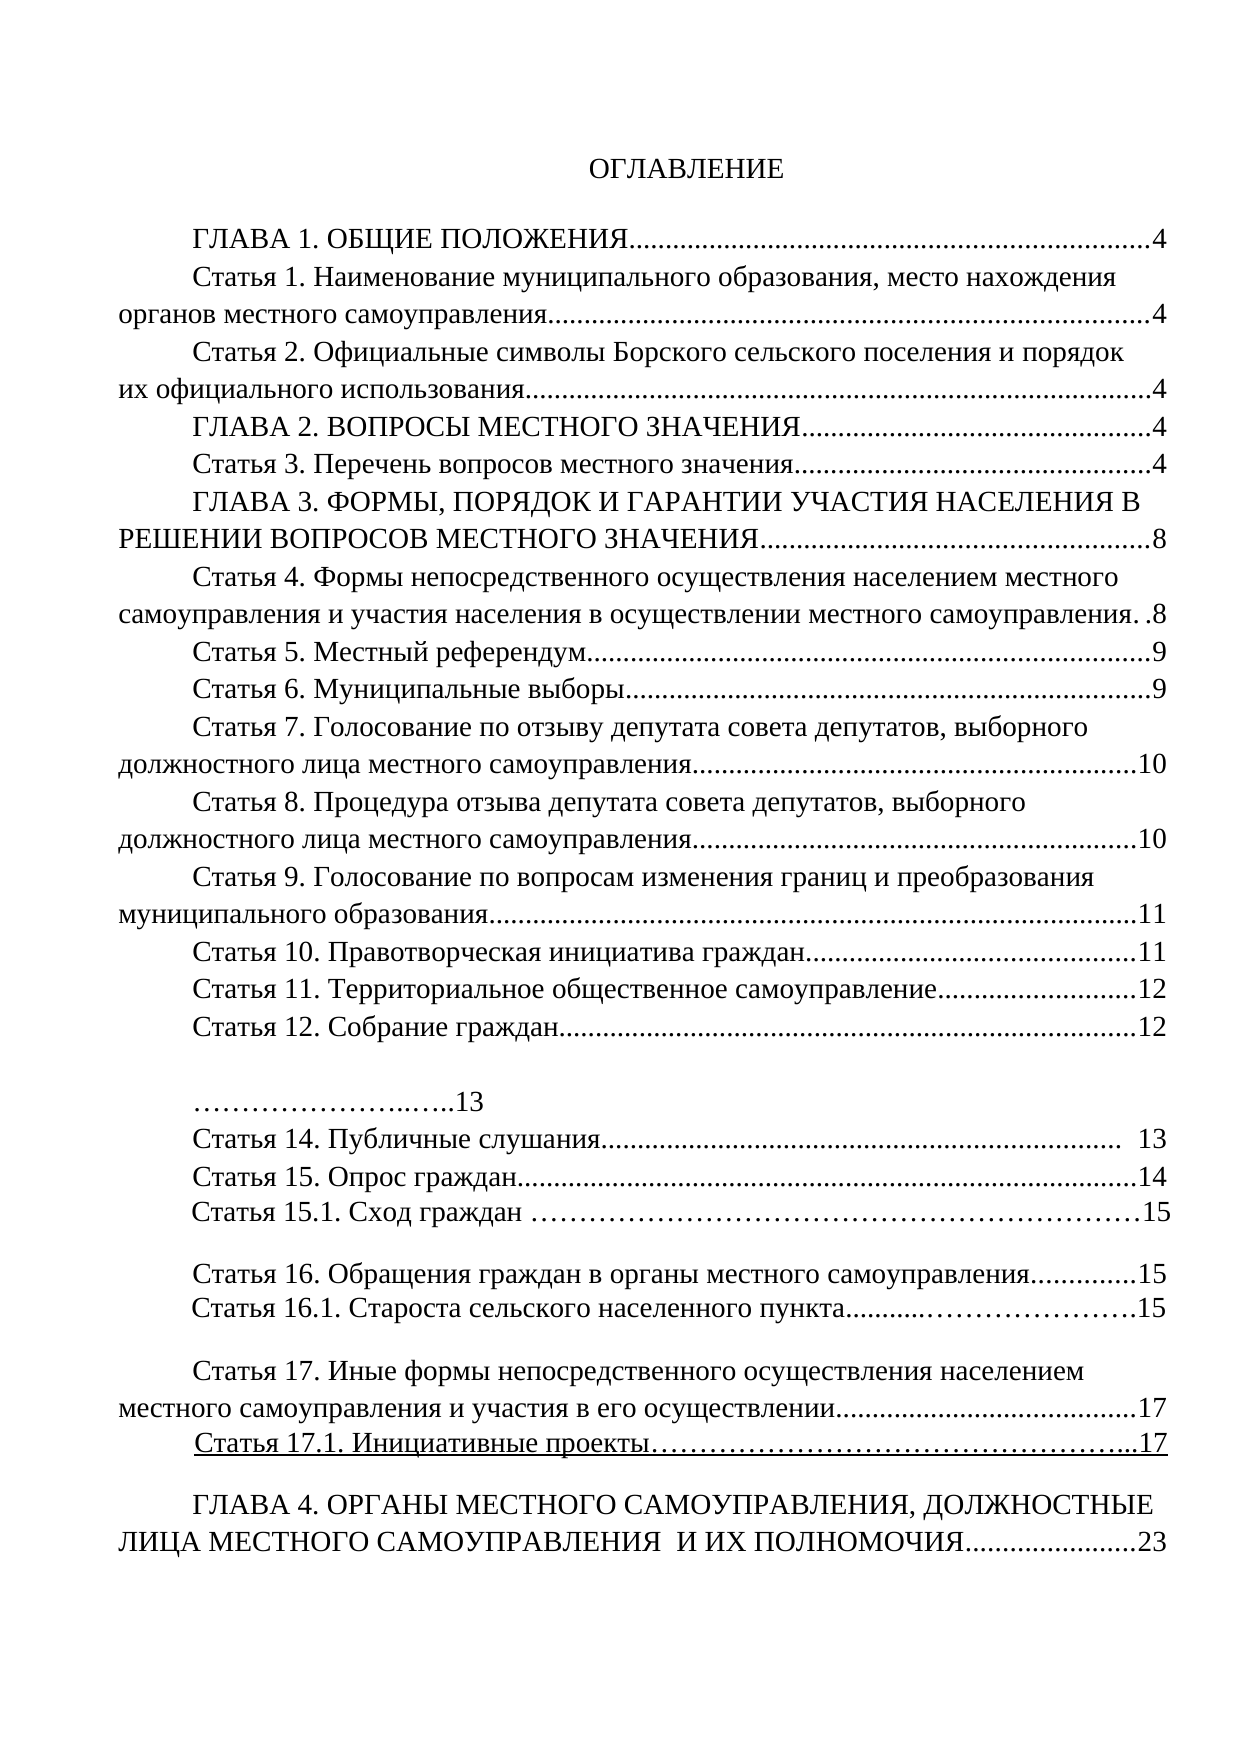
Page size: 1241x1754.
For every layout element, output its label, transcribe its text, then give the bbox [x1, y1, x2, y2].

text ГЛАВА 2. ВОПРОСЫ МЕСТНОГО ЗНАЧЕНИЯ 4 [118, 406, 1181, 444]
text Статья 1. Наименование муниципального образования, место нахождения органов местного самоуправления 4 [118, 256, 1181, 331]
text Статья 14. Публичные слушания 13 [118, 1119, 1181, 1156]
text Статья 9. Голосование по вопросам изменения границ и преобразования муниципального образования 11 [118, 856, 1181, 931]
text ГЛАВА 3. ФОРМЫ, ПОРЯДОК И ГАРАНТИИ УЧАСТИЯ НАСЕЛЕНИЯ В РЕШЕНИИ ВОПРОСОВ МЕСТНОГО ЗНАЧЕНИЯ 8 [118, 481, 1181, 556]
text ГЛАВА 1. ОБЩИЕ ПОЛОЖЕНИЯ 4 [118, 219, 1181, 256]
text Статья 8. Процедура отзыва депутата совета депутатов, выборного должностного лица местного самоуправления 10 [118, 781, 1181, 856]
text Статья 15.1. Сход граждан ………………………………………………………15 [118, 1194, 1181, 1227]
text Статья 16. Обращения граждан в органы местного самоуправления 15 [118, 1253, 1181, 1291]
text ГЛАВА 4. ОРГАНЫ МЕСТНОГО САМОУПРАВЛЕНИЯ, ДОЛЖНОСТНЫЕ ЛИЦА МЕСТНОГО САМОУПРАВЛЕНИЯ И ИХ ПОЛНОМОЧИЯ 23 [118, 1484, 1181, 1559]
text Статья 6. Муниципальные выборы 9 [118, 669, 1181, 706]
text Статья 10. Правотворческая инициатива граждан 11 [118, 931, 1181, 969]
text Статья 17.1. Инициативные проекты…………………………………………...17 [118, 1425, 1181, 1458]
text Статья 3. Перечень вопросов местного значения 4 [118, 444, 1181, 481]
text Статья 16.1. Староста сельского населенного пункта...........………………….15 [118, 1291, 1181, 1324]
text Статья 7. Голосование по отзыву депутата совета депутатов, выборного должностного лица местного самоуправления 10 [118, 706, 1181, 781]
text Статья 12. Собрание граждан 12 [118, 1006, 1181, 1044]
text Статья 15. Опрос граждан 14 [118, 1156, 1181, 1194]
text Статья 17. Иные формы непосредственного осуществления населением местного самоуправления и участия в его осуществлении 17 [118, 1350, 1181, 1425]
text Статья 11. Территориальное общественное самоуправление 12 [118, 969, 1181, 1006]
text Статья 4. Формы непосредственного осуществления населением местного самоуправления и участия населения в осуществлении местного самоуправления 8 [118, 556, 1181, 631]
text Статья 13. Конференция граждан (собрание делегатов)…………………..…..13 [118, 1081, 1181, 1119]
text Статья 2. Официальные символы Борского сельского поселения и порядок их официального использования 4 [118, 331, 1181, 406]
text Статья 5. Местный референдум 9 [118, 631, 1181, 669]
text ОГЛАВЛЕНИЕ [118, 152, 1181, 185]
